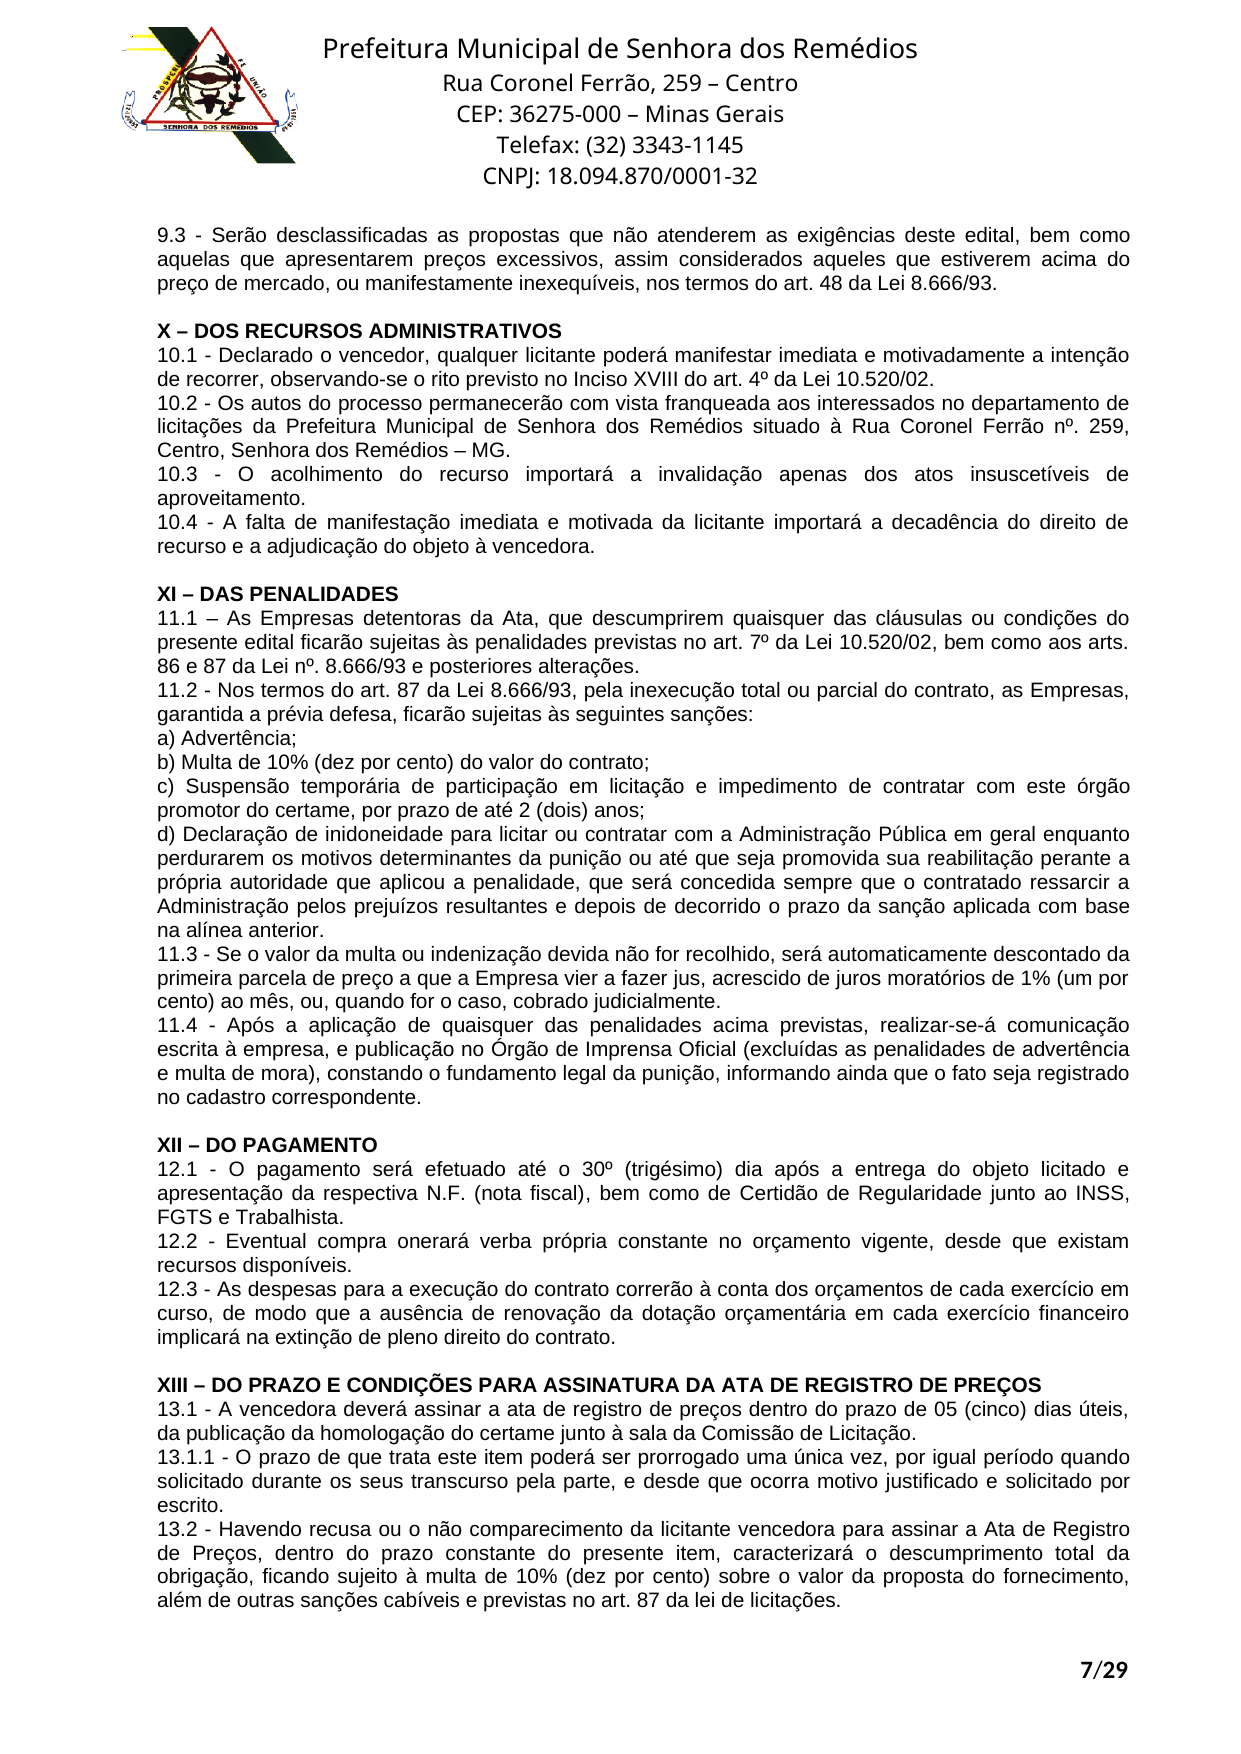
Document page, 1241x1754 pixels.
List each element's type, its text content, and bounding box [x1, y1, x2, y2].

text 13.1 - A vencedora deverá assinar a ata de registro de preços dentro do prazo de 05 (cinco) dias úteis, da publicação da homologação do certame junto à sala da Comissão de Licitação. [157, 1397, 1131, 1444]
text 13.2 - Havendo recusa ou o não comparecimento da licitante vencedora para assinar a Ata de Registro de Preços, dentro do prazo constante do presente item, caracterizará o descumprimento total da obrigação, ficando sujeito à multa de 10% (dez por cento) sobre o valor da proposta do fornecimento, além de outras sanções cabíveis e previstas no art. 87 da lei de licitações. [157, 1516, 1131, 1612]
text XIII – DO PRAZO E CONDIÇÕES PARA ASSINATURA DA ATA DE REGISTRO DE PREÇOS [157, 1373, 1131, 1397]
text 11.3 - Se o valor da multa ou indenização devida não for recolhido, será automaticamente descontado da primeira parcela de preço a que a Empresa vier a fazer jus, acrescido de juros moratórios de 1% (um por cento) ao mês, ou, quando for o caso, cobrado judicialmente. [157, 941, 1131, 1013]
text XII – DO PAGAMENTO [157, 1133, 1131, 1157]
text 10.4 - A falta de manifestação imediata e motivada da licitante importará a decadência do direito de recurso e a adjudicação do objeto à vencedora. [157, 510, 1131, 558]
text 11.4 - Após a aplicação de quaisquer das penalidades acima previstas, realizar-se-á comunicação escrita à empresa, e publicação no Órgão de Imprensa Oficial (excluídas as penalidades de advertência e multa de mora), constando o fundamento legal da punição, informando ainda que o fato seja registrado no cadastro correspondente. [157, 1013, 1131, 1109]
text 12.2 - Eventual compra onerará verba própria constante no orçamento vigente, desde que existam recursos disponíveis. [157, 1229, 1131, 1277]
text 10.1 - Declarado o vencedor, qualquer licitante poderá manifestar imediata e motivadamente a intenção de recorrer, observando-se o rito previsto no Inciso XVIII do art. 4º da Lei 10.520/02. [157, 342, 1131, 390]
text 11.1 – As Empresas detentoras da Ata, que descumprirem quaisquer das cláusulas ou condições do presente edital ficarão sujeitas às penalidades previstas no art. 7º da Lei 10.520/02, bem como aos arts. 86 e 87 da Lei nº. 8.666/93 e posteriores alterações. [157, 606, 1131, 678]
text a) Advertência; [157, 726, 1131, 750]
text c) Suspensão temporária de participação em licitação e impedimento de contratar com este órgão promotor do certame, por prazo de até 2 (dois) anos; [157, 774, 1131, 822]
text 11.2 - Nos termos do art. 87 da Lei 8.666/93, pela inexecução total ou parcial do contrato, as Empresas, garantida a prévia defesa, ficarão sujeitas às seguintes sanções: [157, 678, 1131, 726]
text 12.1 - O pagamento será efetuado até o 30º (trigésimo) dia após a entrega do objeto licitado e apresentação da respectiva N.F. (nota fiscal), bem como de Certidão de Regularidade junto ao INSS, FGTS e Trabalhista. [157, 1157, 1131, 1229]
text d) Declaração de inidoneidade para licitar ou contratar com a Administração Pública em geral enquanto perdurarem os motivos determinantes da punição ou até que seja promovida sua reabilitação perante a própria autoridade que aplicou a penalidade, que será concedida sempre que o contratado ressarcir a Administração pelos prejuízos resultantes e depois de decorrido o prazo da sanção aplicada com base na alínea anterior. [157, 822, 1131, 941]
text b) Multa de 10% (dez por cento) do valor do contrato; [157, 750, 1131, 774]
text X – DOS RECURSOS ADMINISTRATIVOS [157, 318, 1131, 342]
text 10.3 - O acolhimento do recurso importará a invalidação apenas dos atos insuscetíveis de aproveitamento. [157, 462, 1131, 510]
text 9.3 - Serão desclassificadas as propostas que não atenderem as exigências deste edital, bem como aquelas que apresentarem preços excessivos, assim considerados aqueles que estiverem acima do preço de mercado, ou manifestamente inexequíveis, nos termos do art. 48 da Lei 8.666/93. [157, 223, 1131, 294]
text 12.3 - As despesas para a execução do contrato correrão à conta dos orçamentos de cada exercício em curso, de modo que a ausência de renovação da dotação orçamentária em cada exercício financeiro implicará na extinção de pleno direito do contrato. [157, 1277, 1131, 1349]
text 13.1.1 - O prazo de que trata este item poderá ser prorrogado uma única vez, por igual período quando solicitado durante os seus transcurso pela parte, e desde que ocorra motivo justificado e solicitado por escrito. [157, 1444, 1131, 1516]
text 10.2 - Os autos do processo permanecerão com vista franqueada aos interessados no departamento de licitações da Prefeitura Municipal de Senhora dos Remédios situado à Rua Coronel Ferrão nº. 259, Centro, Senhora dos Remédios – MG. [157, 390, 1131, 462]
text XI – DAS PENALIDADES [157, 582, 1131, 606]
